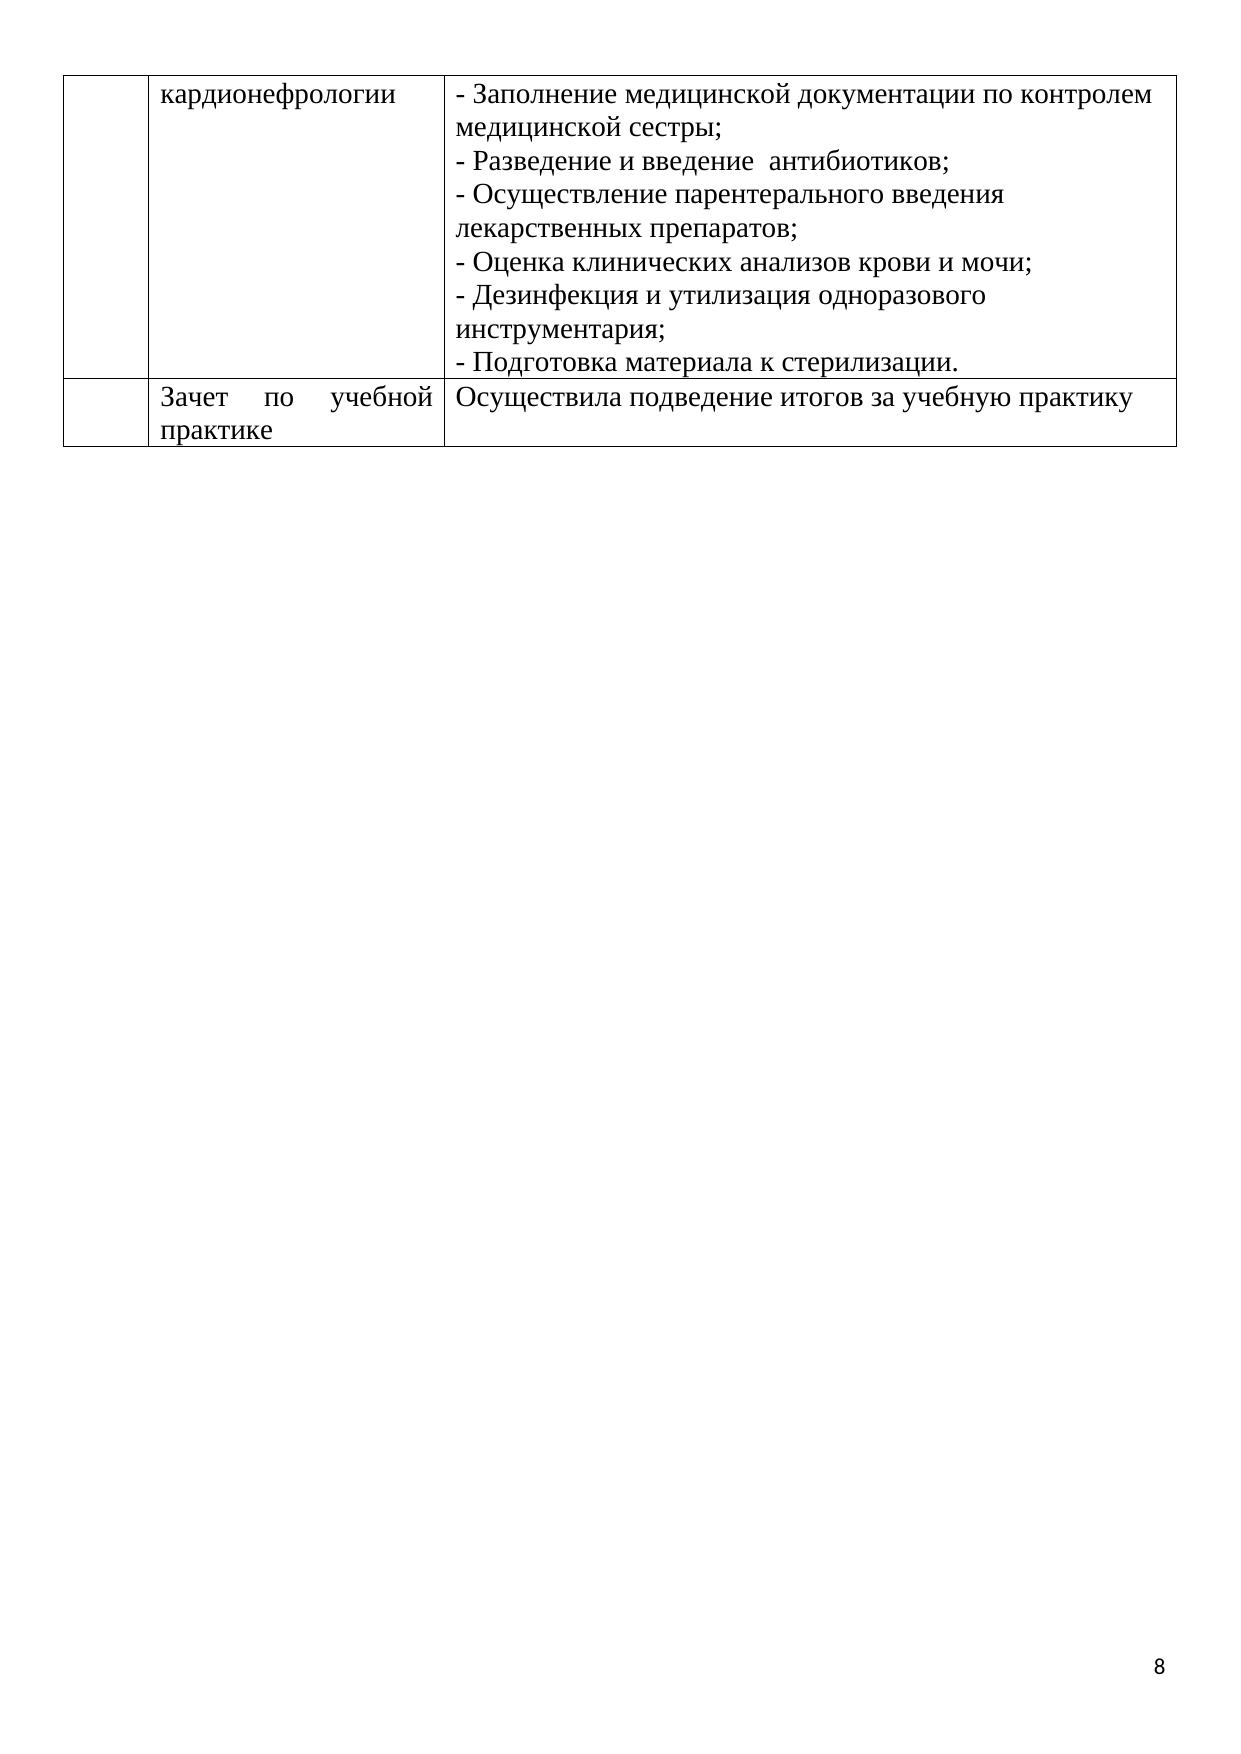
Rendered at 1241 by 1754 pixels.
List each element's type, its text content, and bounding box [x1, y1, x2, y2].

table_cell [445, 76, 1176, 378]
table_cell Зачет по учебной практике [149, 379, 444, 446]
table_cell [64, 379, 148, 446]
table_cell [64, 76, 148, 378]
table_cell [149, 76, 444, 378]
table_cell Осуществила подведение итогов за учебную практику [445, 379, 1176, 446]
